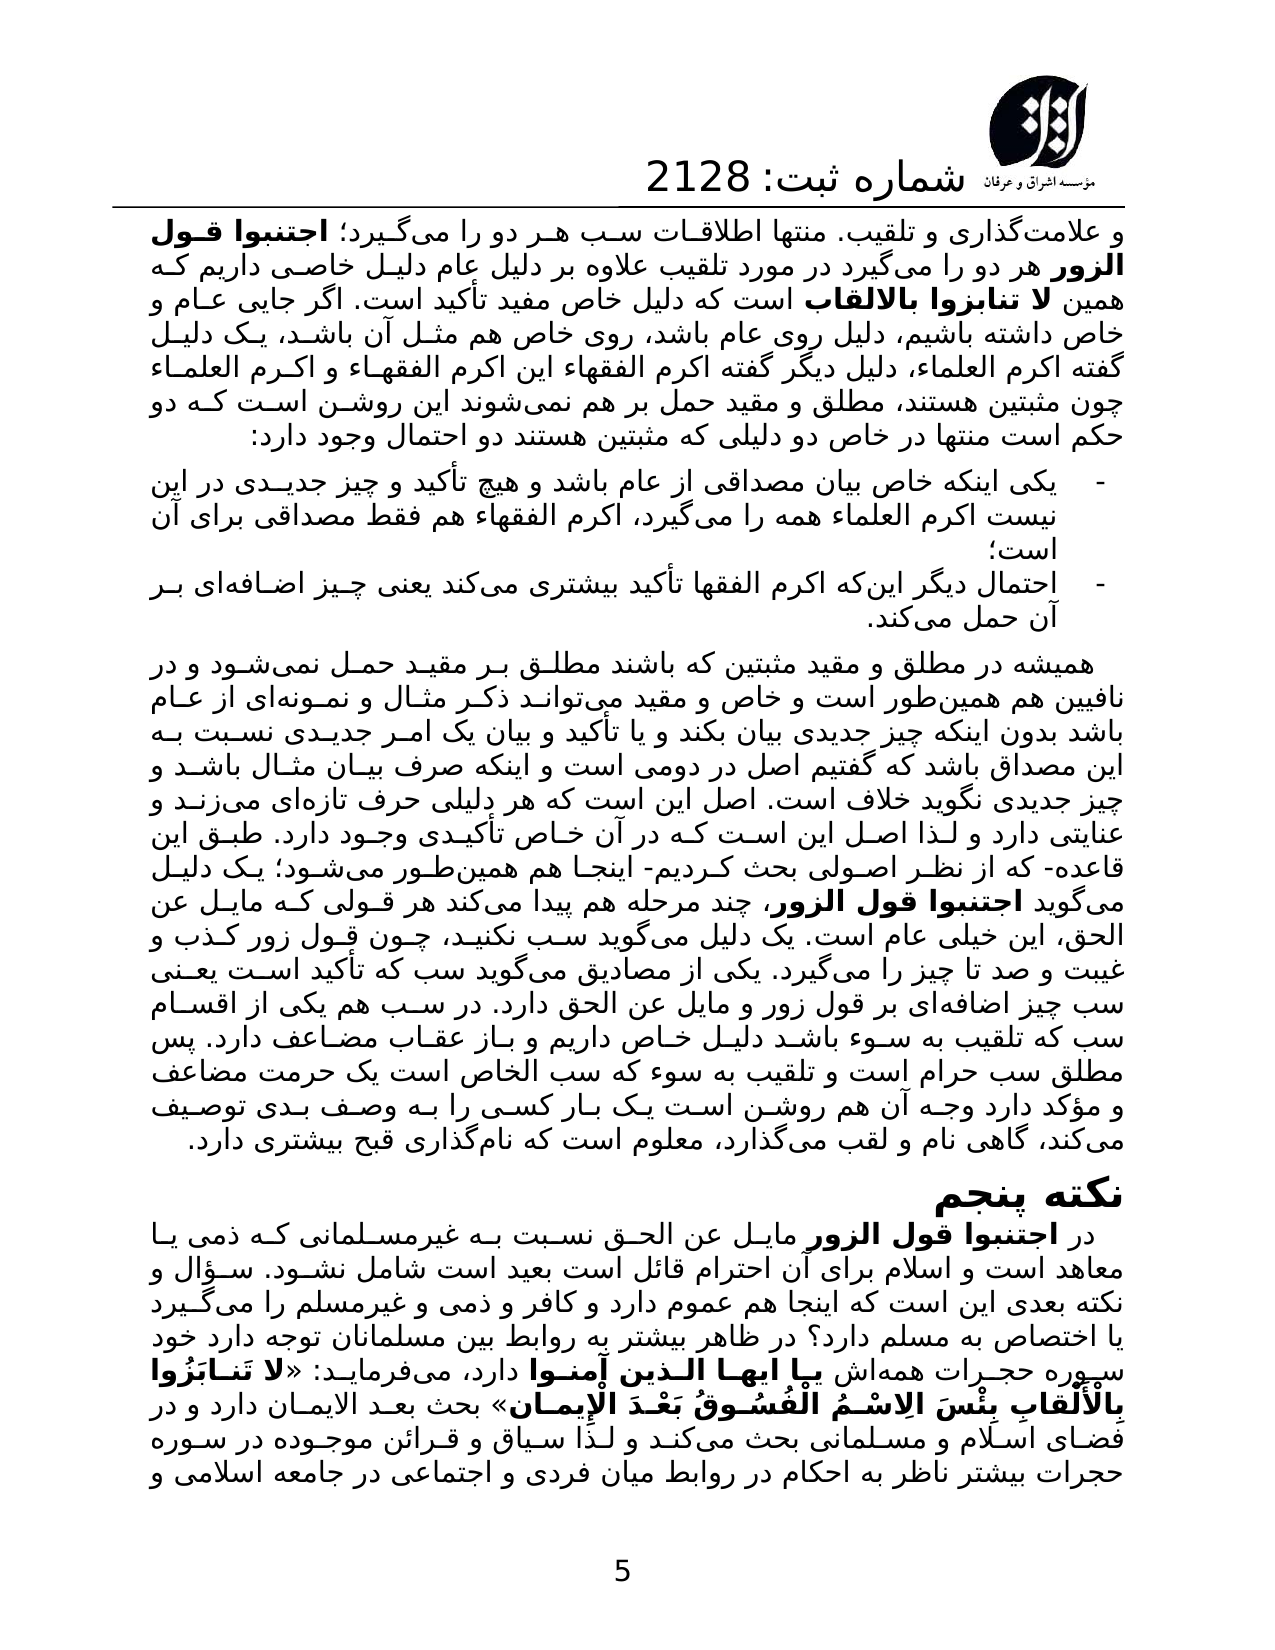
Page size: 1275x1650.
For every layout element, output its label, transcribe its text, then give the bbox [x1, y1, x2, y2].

list احتمال دیگر این‌که اکرم الفقها تأکید بیشتری می‌کند یعنی چیز اضافه‌ای بر آن حمل می‌کند. [150, 566, 1095, 634]
subtitle نکته پنجم [150, 1169, 1125, 1217]
list یکی اینکه خاص بیان مصداقی از عام باشد و هیچ تأکید و چیز جدیدی در این نیست اکرم العلماء همه را می‌گیرد، اکرم الفقهاء هم فقط مصداقی برای آن است؛ [150, 464, 1095, 566]
text همیشه در مطلق و مقید مثبتین که باشند مطلق بر مقید حمل نمی‌شود و در نافیین هم همین‌طور است و خاص و مقید می‌تواند ذکر مثال و نمونه‌ای از عام باشد بدون اینکه چیز جدیدی بیان بکند و یا تأکید و بیان یک امر جدیدی نسبت به این مصداق باشد که گفتیم اصل در دومی است و اینکه صرف بیان مثال باشد و چیز جدیدی نگوید خلاف است. اصل این است که هر دلیلی حرف تازه‌ای می‌زند و عنایتی دارد و لذا اصل این است که در آن خاص تأکیدی وجود دارد. طبق این قاعده- که از نظر اصولی بحث کردیم- اینجا هم همین‌طور می‌شود؛ یک دلیل می‌گوید اجتنبوا قول الزور، چند مرحله هم پیدا می‌کند هر قولی که مایل عن الحق، این خیلی عام است. یک دلیل می‌گوید سب نکنید، چون قول زور کذب و غیبت و صد تا چیز را می‌گیرد. یکی از مصادیق می‌گوید سب که تأکید است یعنی سب چیز اضافه‌ای بر قول زور و مایل عن الحق دارد. در سب هم یکی از اقسام سب که تلقیب به سوء باشد دلیل خاص داریم و باز عقاب مضاعف دارد. پس مطلق سب حرام است و تلقیب به سوء که سب الخاص است یک حرمت مضاعف و مؤکد دارد وجه آن هم روشن است یک بار کسی را به وصف بدی توصیف می‌کند، گاهی نام و لقب می‌گذارد، معلوم است که نام‌گذاری قبح بیشتری دارد. [150, 647, 1125, 1156]
picture [980, 75, 1096, 192]
